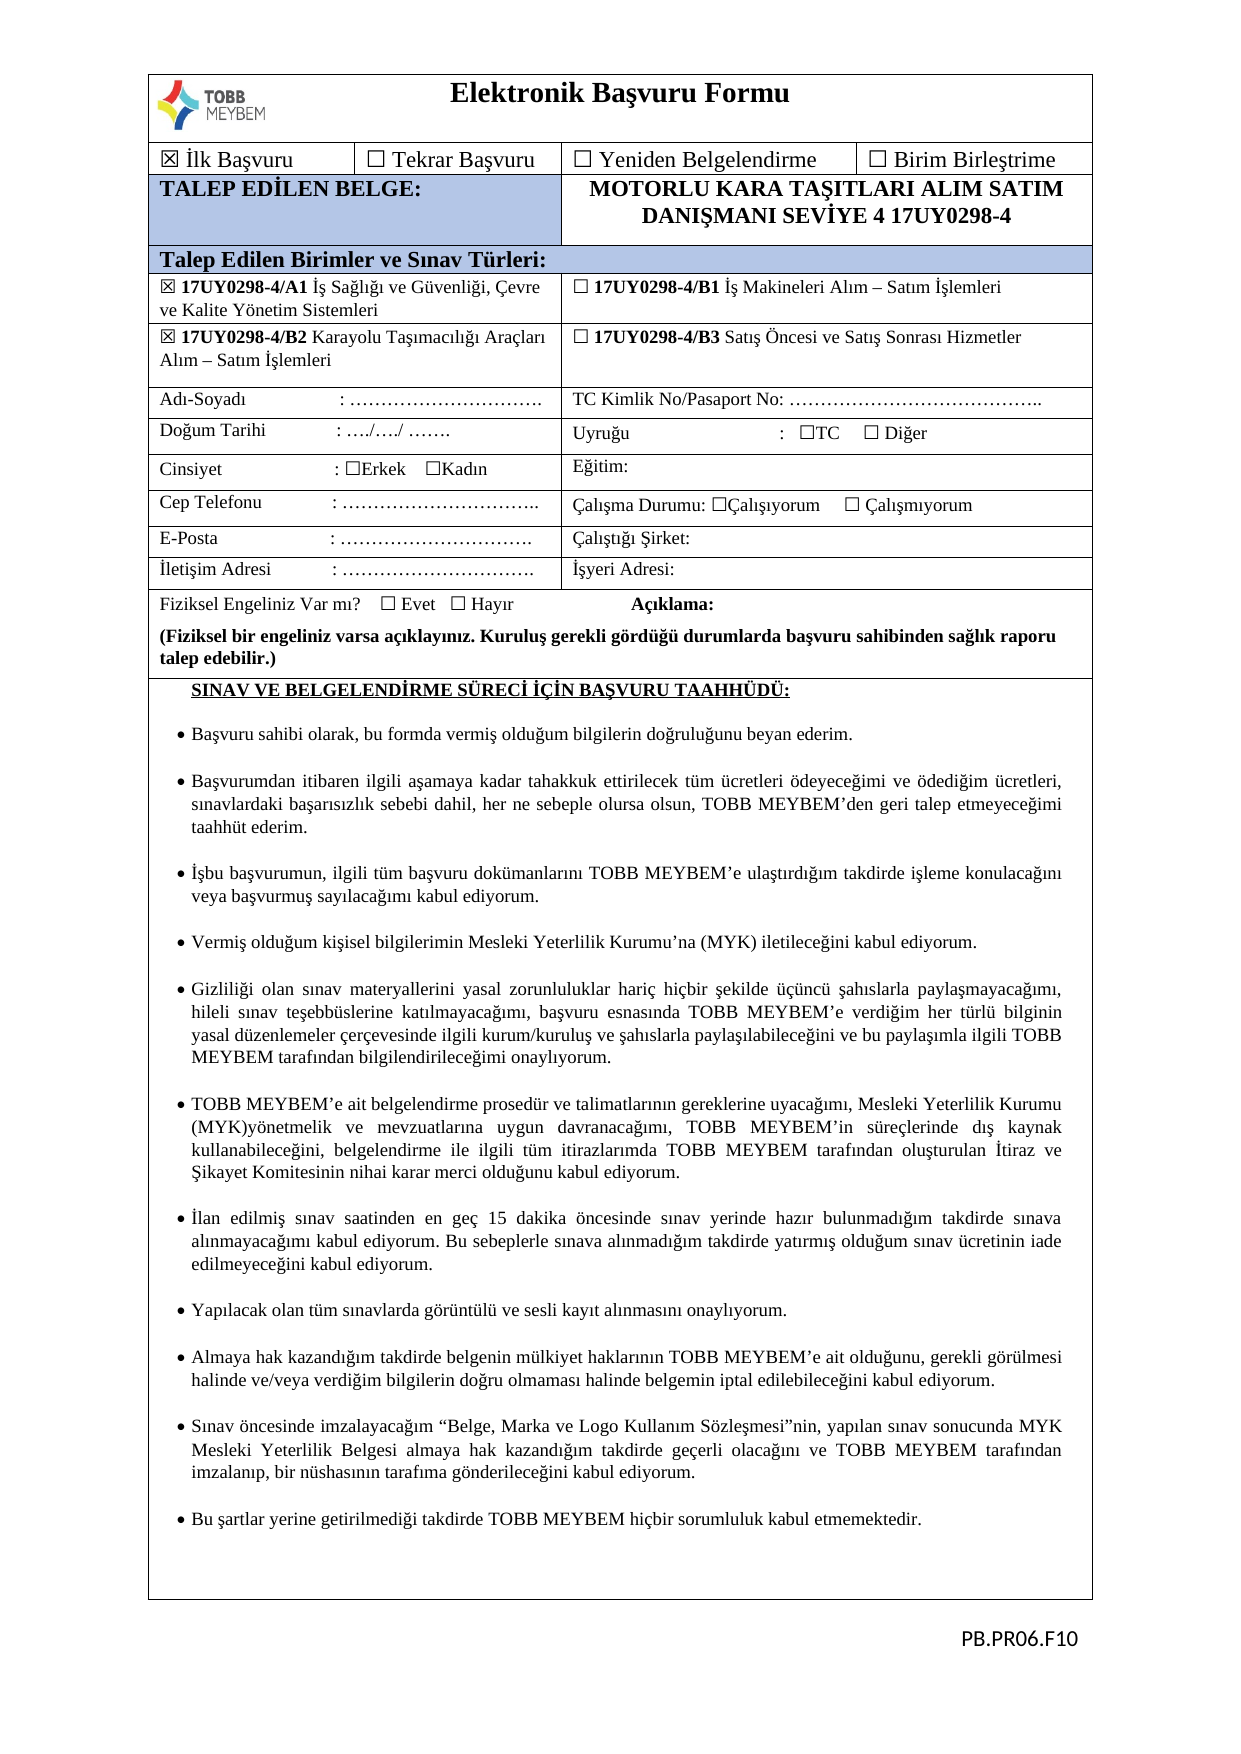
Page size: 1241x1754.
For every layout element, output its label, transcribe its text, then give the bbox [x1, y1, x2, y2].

table_cell Cinsiyet : Erkek Kadın [149, 455, 561, 490]
table_cell 17UY0298-4/B2 Karayolu Taşımacılığı Araçları Alım – Satım İşlemleri [149, 324, 561, 387]
table_cell TC Kimlik No/Pasaport No: ………………………………….. [562, 388, 1092, 418]
table_cell 17UY0298-4/B1 İş Makineleri Alım – Satım İşlemleri [562, 274, 1092, 322]
table_cell Çalıştığı Şirket: [562, 527, 1092, 557]
table_cell Çalışma Durumu: Çalışıyorum Çalışmıyorum [562, 491, 1092, 526]
table_header Elektronik Başvuru Formu [149, 75, 1092, 142]
table_cell İletişim Adresi : …………………………. [149, 558, 561, 589]
table_cell Doğum Tarihi : …./…./ ……. [149, 419, 561, 454]
table_cell Adı-Soyadı : …………………………. [149, 388, 561, 418]
table_cell MOTORLU KARA TAŞITLARI ALIM SATIM DANIŞMANI SEVİYE 4 17UY0298-4 [562, 175, 1092, 245]
table_cell 17UY0298-4/A1 İş Sağlığı ve Güvenliği, Çevre ve Kalite Yönetim Sistemleri [149, 274, 561, 322]
table_cell 17UY0298-4/B3 Satış Öncesi ve Satış Sonrası Hizmetler [562, 324, 1092, 387]
picture [155, 78, 267, 132]
table_cell Eğitim: [562, 455, 1092, 490]
table_cell Birim Birleştrime [857, 143, 1092, 174]
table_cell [149, 679, 1092, 1599]
table_cell Cep Telefonu : ………………………….. [149, 491, 561, 526]
table_cell Uyruğu : TC Diğer [562, 419, 1092, 454]
table_cell Talep Edilen Birimler ve Sınav Türleri: [149, 246, 1092, 273]
table_cell E-Posta : …………………………. [149, 527, 561, 557]
table_cell İşyeri Adresi: [562, 558, 1092, 589]
table_cell TALEP EDİLEN BELGE: [149, 175, 561, 245]
table_cell Fiziksel Engeliniz Var mı? Evet Hayır Açıklama: (Fiziksel bir engeliniz varsa açıklayınız. Kuruluş gerekli gördüğü durumlarda başvuru sahibinden sağlık raporu talep edebilir.) [149, 590, 1092, 677]
table_cell İlk Başvuru [149, 143, 354, 174]
table_cell Tekrar Başvuru [355, 143, 561, 174]
table_cell Yeniden Belgelendirme [562, 143, 856, 174]
